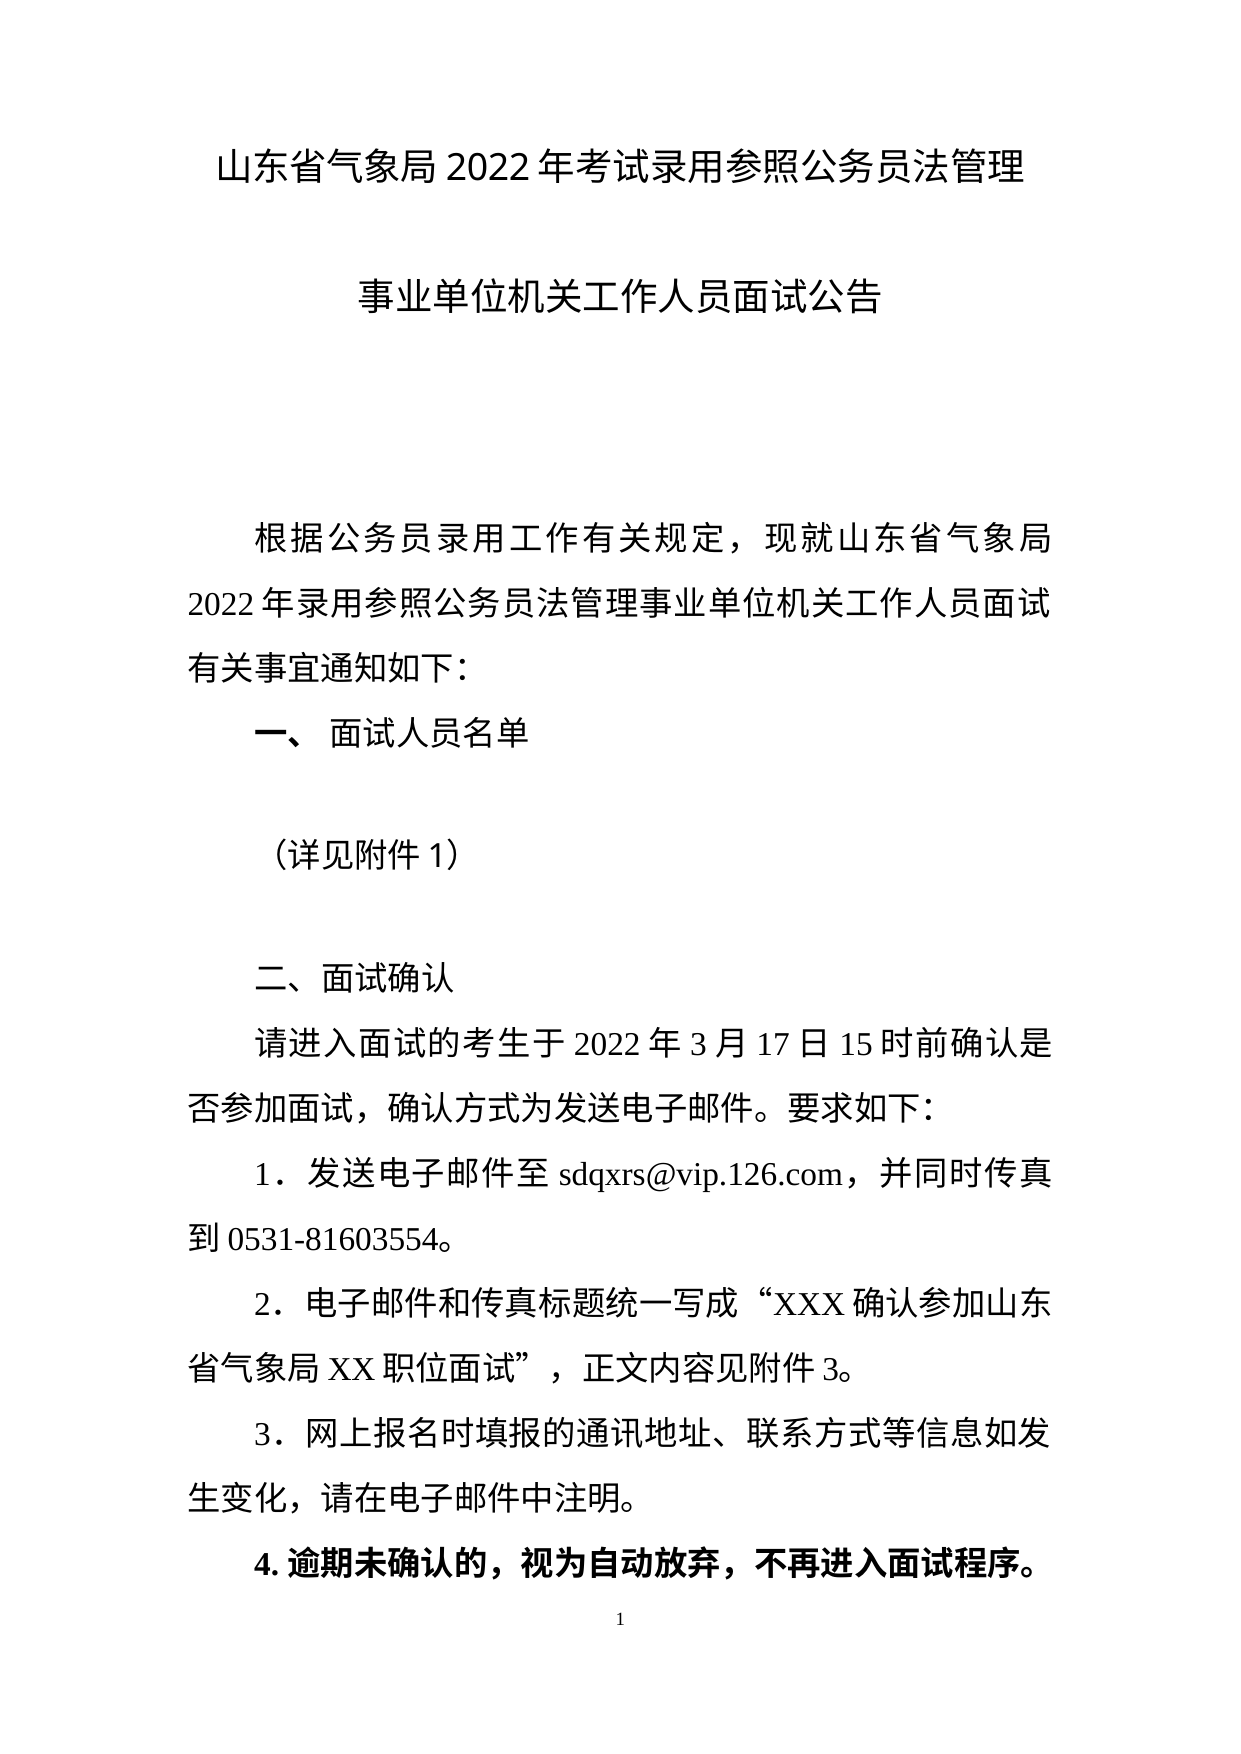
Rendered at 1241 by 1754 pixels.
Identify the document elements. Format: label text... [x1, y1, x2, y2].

text 根据公务员录用工作有关规定，现就山东省气象局2022年录用参照公务员法管理事业单位机关工作人员面试有关事宜通知如下： [187, 622, 1053, 698]
text 请进入面试的考生于2022年3月17日15时前确认是否参加面试，确认方式为发送电子邮件。要求如下： [187, 1009, 1053, 1139]
text 山东省气象局2022年考试录用参照公务员法管理 [187, 132, 1053, 197]
text 事业单位机关工作人员面试公告 [187, 262, 1053, 327]
text 二、面试确认 [187, 944, 1053, 1009]
text 4. 逾期未确认的，视为自动放弃，不再进入面试程序。 [187, 1529, 1053, 1594]
text （详见附件1） [254, 821, 1053, 886]
text 2．电子邮件和传真标题统一写成“XXX确认参加山东省气象局XX职位面试”，正文内容见附件3。 [187, 1269, 1053, 1399]
text 根据公务员录用工作有关规定，现就山东省气象局2022年录用参照公务员法管理事业单位机关工作人员面试有关事宜通知如下： [187, 503, 1053, 584]
list 面试人员名单 [254, 698, 1053, 763]
text 1．发送电子邮件至sdqxrs@vip.126.com，并同时传真到0531-81603554。 [187, 1139, 1053, 1269]
text 3．网上报名时填报的通讯地址、联系方式等信息如发生变化，请在电子邮件中注明。 [187, 1399, 1053, 1529]
